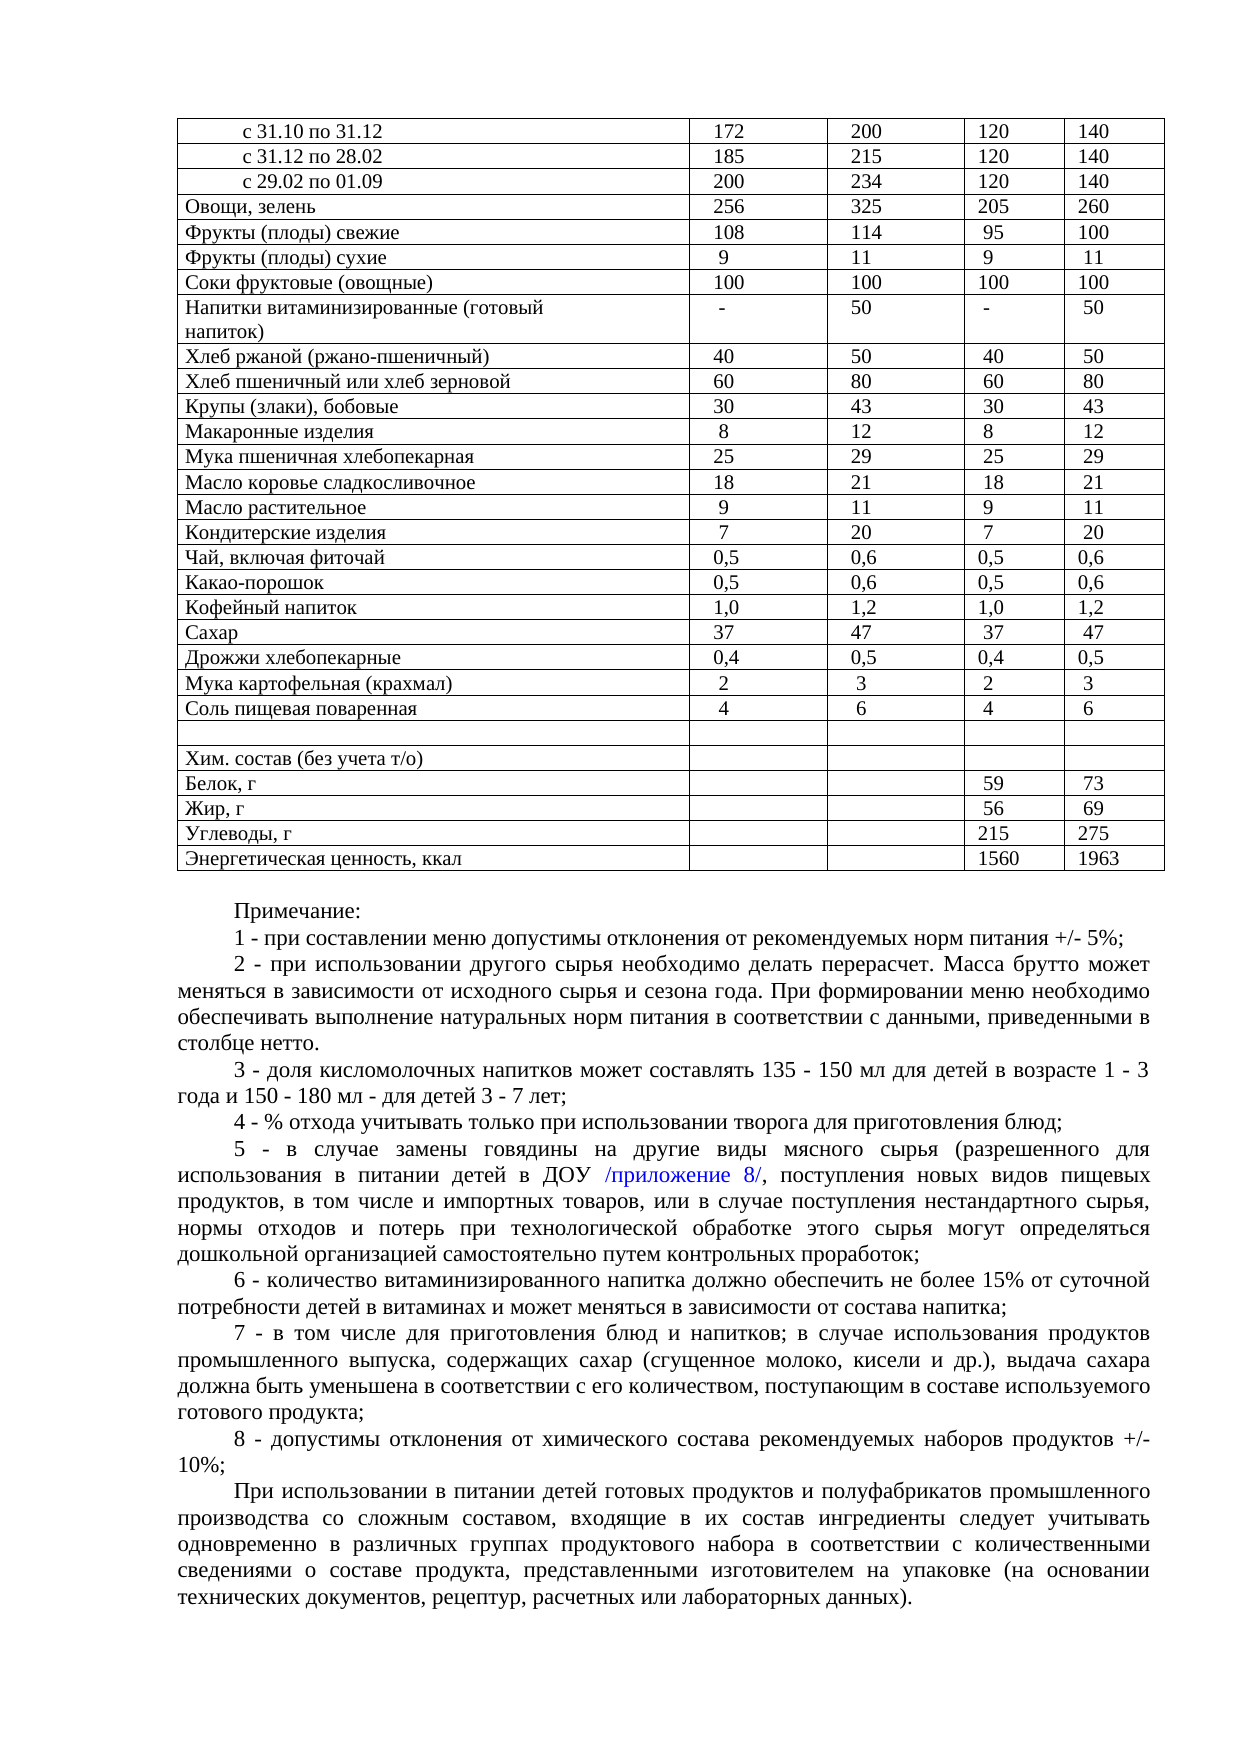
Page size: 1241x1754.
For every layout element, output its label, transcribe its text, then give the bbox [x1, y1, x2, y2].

table_cell 100 [690, 270, 827, 294]
table_cell 80 [1065, 369, 1164, 393]
table_cell 4 [690, 696, 827, 719]
table_cell 95 [965, 220, 1064, 244]
table_cell 0,6 [828, 570, 964, 594]
table_cell 100 [965, 270, 1064, 294]
table_cell 11 [1065, 245, 1164, 269]
table_cell 7 [965, 520, 1064, 544]
table_cell 29 [1065, 445, 1164, 468]
table_cell с 31.10 по 31.12 [178, 119, 689, 143]
table_cell 4 [965, 696, 1064, 719]
table_cell 12 [1065, 419, 1164, 443]
table_cell 140 [1065, 169, 1164, 193]
table_cell 205 [965, 195, 1064, 218]
table_cell Кофейный напиток [178, 595, 689, 619]
table_cell Хлеб ржаной (ржано-пшеничный) [178, 344, 689, 368]
table_cell с 29.02 по 01.09 [178, 169, 689, 193]
table_cell 37 [690, 620, 827, 644]
table_cell [828, 846, 964, 870]
table_cell 215 [965, 821, 1064, 845]
table_cell [690, 821, 827, 845]
table_cell Хим. состав (без учета т/о) [178, 746, 689, 770]
table_cell 25 [690, 445, 827, 468]
table_cell [828, 771, 964, 795]
table_cell 25 [965, 445, 1064, 468]
table_cell Жир, г [178, 796, 689, 820]
table_cell 1560 [965, 846, 1064, 870]
table_cell Масло коровье сладкосливочное [178, 470, 689, 494]
table_cell 200 [828, 119, 964, 143]
table_cell 3 [1065, 670, 1164, 694]
table_cell 7 [690, 520, 827, 544]
table_cell 100 [828, 270, 964, 294]
table_cell 215 [828, 144, 964, 168]
table_cell [690, 771, 827, 795]
table_cell [828, 821, 964, 845]
table_cell Масло растительное [178, 495, 689, 519]
table_cell Чай, включая фиточай [178, 545, 689, 569]
table_cell Соки фруктовые (овощные) [178, 270, 689, 294]
table_cell Мука картофельная (крахмал) [178, 670, 689, 694]
table_cell 1,2 [828, 595, 964, 619]
table_cell - [965, 295, 1064, 343]
table_cell [965, 721, 1064, 745]
table_cell Мука пшеничная хлебопекарная [178, 445, 689, 468]
table_cell [828, 721, 964, 745]
table_cell 9 [965, 495, 1064, 519]
text 2 - при использовании другого сырья необходимо делать перерасчет. Масса брутто может меняться в зависимости от исходного сырья и сезона года. При формировании меню необходимо обеспечивать выполнение натуральных норм питания в соответствии с данными, приведенными в столбце нетто. [177, 950, 1152, 1056]
table_cell 0,5 [828, 645, 964, 669]
table_cell [690, 846, 827, 870]
table_cell 60 [690, 369, 827, 393]
table_cell 50 [828, 295, 964, 343]
table_cell 59 [965, 771, 1064, 795]
text 3 - доля кисломолочных напитков может составлять 135 - 150 мл для детей в возрасте 1 - 3 года и 150 - 180 мл - для детей 3 - 7 лет; [177, 1056, 1152, 1108]
table_cell 1963 [1065, 846, 1164, 870]
table_cell 140 [1065, 144, 1164, 168]
table_cell 120 [965, 119, 1064, 143]
table_cell 140 [1065, 119, 1164, 143]
table_cell 0,6 [828, 545, 964, 569]
text 6 - количество витаминизированного напитка должно обеспечить не более 15% от суточной потребности детей в витаминах и может меняться в зависимости от состава напитка; [177, 1267, 1152, 1319]
table_cell 18 [965, 470, 1064, 494]
table_cell 30 [965, 394, 1064, 418]
table_cell 40 [965, 344, 1064, 368]
table_cell 12 [828, 419, 964, 443]
table_cell 185 [690, 144, 827, 168]
table_cell 200 [690, 169, 827, 193]
table_cell с 31.12 по 28.02 [178, 144, 689, 168]
table_cell [178, 721, 689, 745]
table_cell 73 [1065, 771, 1164, 795]
table_cell 20 [828, 520, 964, 544]
table_cell 69 [1065, 796, 1164, 820]
table_cell 100 [1065, 270, 1164, 294]
table_cell 21 [1065, 470, 1164, 494]
table_cell Какао-порошок [178, 570, 689, 594]
table_cell 18 [690, 470, 827, 494]
table_cell 0,5 [690, 570, 827, 594]
table_cell Углеводы, г [178, 821, 689, 845]
table_cell - [690, 295, 827, 343]
text 4 - % отхода учитывать только при использовании творога для приготовления блюд; [177, 1108, 1152, 1135]
table_cell 8 [690, 419, 827, 443]
table_cell 21 [828, 470, 964, 494]
table_cell 8 [965, 419, 1064, 443]
table_cell 120 [965, 144, 1064, 168]
table_cell 100 [1065, 220, 1164, 244]
table_cell Напитки витаминизированные (готовый напиток) [178, 295, 689, 343]
table_cell 37 [965, 620, 1064, 644]
table_cell 108 [690, 220, 827, 244]
text Примечание: [177, 898, 1152, 924]
table_cell 0,5 [965, 570, 1064, 594]
table_cell 0,5 [1065, 645, 1164, 669]
table_cell 43 [1065, 394, 1164, 418]
table_cell Фрукты (плоды) свежие [178, 220, 689, 244]
table_cell 43 [828, 394, 964, 418]
table_cell 0,4 [690, 645, 827, 669]
table_cell 1,2 [1065, 595, 1164, 619]
text 1 - при составлении меню допустимы отклонения от рекомендуемых норм питания +/- 5%; [177, 924, 1152, 950]
table_cell 256 [690, 195, 827, 218]
table_cell 0,5 [965, 545, 1064, 569]
table_cell 50 [1065, 295, 1164, 343]
table_cell [690, 746, 827, 770]
table_cell 60 [965, 369, 1064, 393]
table_cell Крупы (злаки), бобовые [178, 394, 689, 418]
table_cell Хлеб пшеничный или хлеб зерновой [178, 369, 689, 393]
table_cell Макаронные изделия [178, 419, 689, 443]
table_cell 9 [690, 245, 827, 269]
table_cell 11 [1065, 495, 1164, 519]
table_cell 47 [828, 620, 964, 644]
table_cell 3 [828, 670, 964, 694]
table_cell 50 [828, 344, 964, 368]
text При использовании в питании детей готовых продуктов и полуфабрикатов промышленного производства со сложным составом, входящие в их состав ингредиенты следует учитывать одновременно в различных группах продуктового набора в соответствии с количественными сведениями о составе продукта, представленными изготовителем на упаковке (на основании технических документов, рецептур, расчетных или лабораторных данных). [177, 1477, 1152, 1609]
table_cell 50 [1065, 344, 1164, 368]
table_cell 29 [828, 445, 964, 468]
text 5 - в случае замены говядины на другие виды мясного сырья (разрешенного для использования в питании детей в ДОУ /приложение 8/, поступления новых видов пищевых продуктов, в том числе и импортных товаров, или в случае поступления нестандартного сырья, нормы отходов и потерь при технологической обработке этого сырья могут определяться дошкольной организацией самостоятельно путем контрольных проработок; [177, 1135, 1152, 1267]
table_cell Кондитерские изделия [178, 520, 689, 544]
table_cell Соль пищевая поваренная [178, 696, 689, 719]
table_cell 80 [828, 369, 964, 393]
table_cell 275 [1065, 821, 1164, 845]
table_cell 30 [690, 394, 827, 418]
table_cell 9 [690, 495, 827, 519]
table_cell [690, 796, 827, 820]
table_cell Фрукты (плоды) сухие [178, 245, 689, 269]
table_cell 20 [1065, 520, 1164, 544]
table_cell Сахар [178, 620, 689, 644]
table_cell 114 [828, 220, 964, 244]
table_cell 47 [1065, 620, 1164, 644]
table_cell Дрожжи хлебопекарные [178, 645, 689, 669]
table_cell [1065, 721, 1164, 745]
table_cell 0,6 [1065, 545, 1164, 569]
text 7 - в том числе для приготовления блюд и напитков; в случае использования продуктов промышленного выпуска, содержащих сахар (сгущенное молоко, кисели и др.), выдача сахара должна быть уменьшена в соответствии с его количеством, поступающим в составе используемого готового продукта; [177, 1319, 1152, 1425]
table_cell 40 [690, 344, 827, 368]
table_cell 120 [965, 169, 1064, 193]
table_cell [1065, 746, 1164, 770]
table_cell Энергетическая ценность, ккал [178, 846, 689, 870]
table_cell [965, 746, 1064, 770]
table_cell Белок, г [178, 771, 689, 795]
table_cell 0,5 [690, 545, 827, 569]
table_cell 260 [1065, 195, 1164, 218]
table_cell 0,6 [1065, 570, 1164, 594]
table_cell 325 [828, 195, 964, 218]
table_cell 56 [965, 796, 1064, 820]
table_cell 2 [690, 670, 827, 694]
table_cell [690, 721, 827, 745]
text 8 - допустимы отклонения от химического состава рекомендуемых наборов продуктов +/- 10%; [177, 1425, 1152, 1477]
table_cell 172 [690, 119, 827, 143]
table_cell 0,4 [965, 645, 1064, 669]
table_cell 234 [828, 169, 964, 193]
table_cell 9 [965, 245, 1064, 269]
table_cell 6 [828, 696, 964, 719]
table_cell 1,0 [690, 595, 827, 619]
table_cell 2 [965, 670, 1064, 694]
table_cell [828, 796, 964, 820]
table_cell 11 [828, 495, 964, 519]
table_cell 6 [1065, 696, 1164, 719]
table_cell 1,0 [965, 595, 1064, 619]
table_cell Овощи, зелень [178, 195, 689, 218]
table_cell [828, 746, 964, 770]
table_cell 11 [828, 245, 964, 269]
